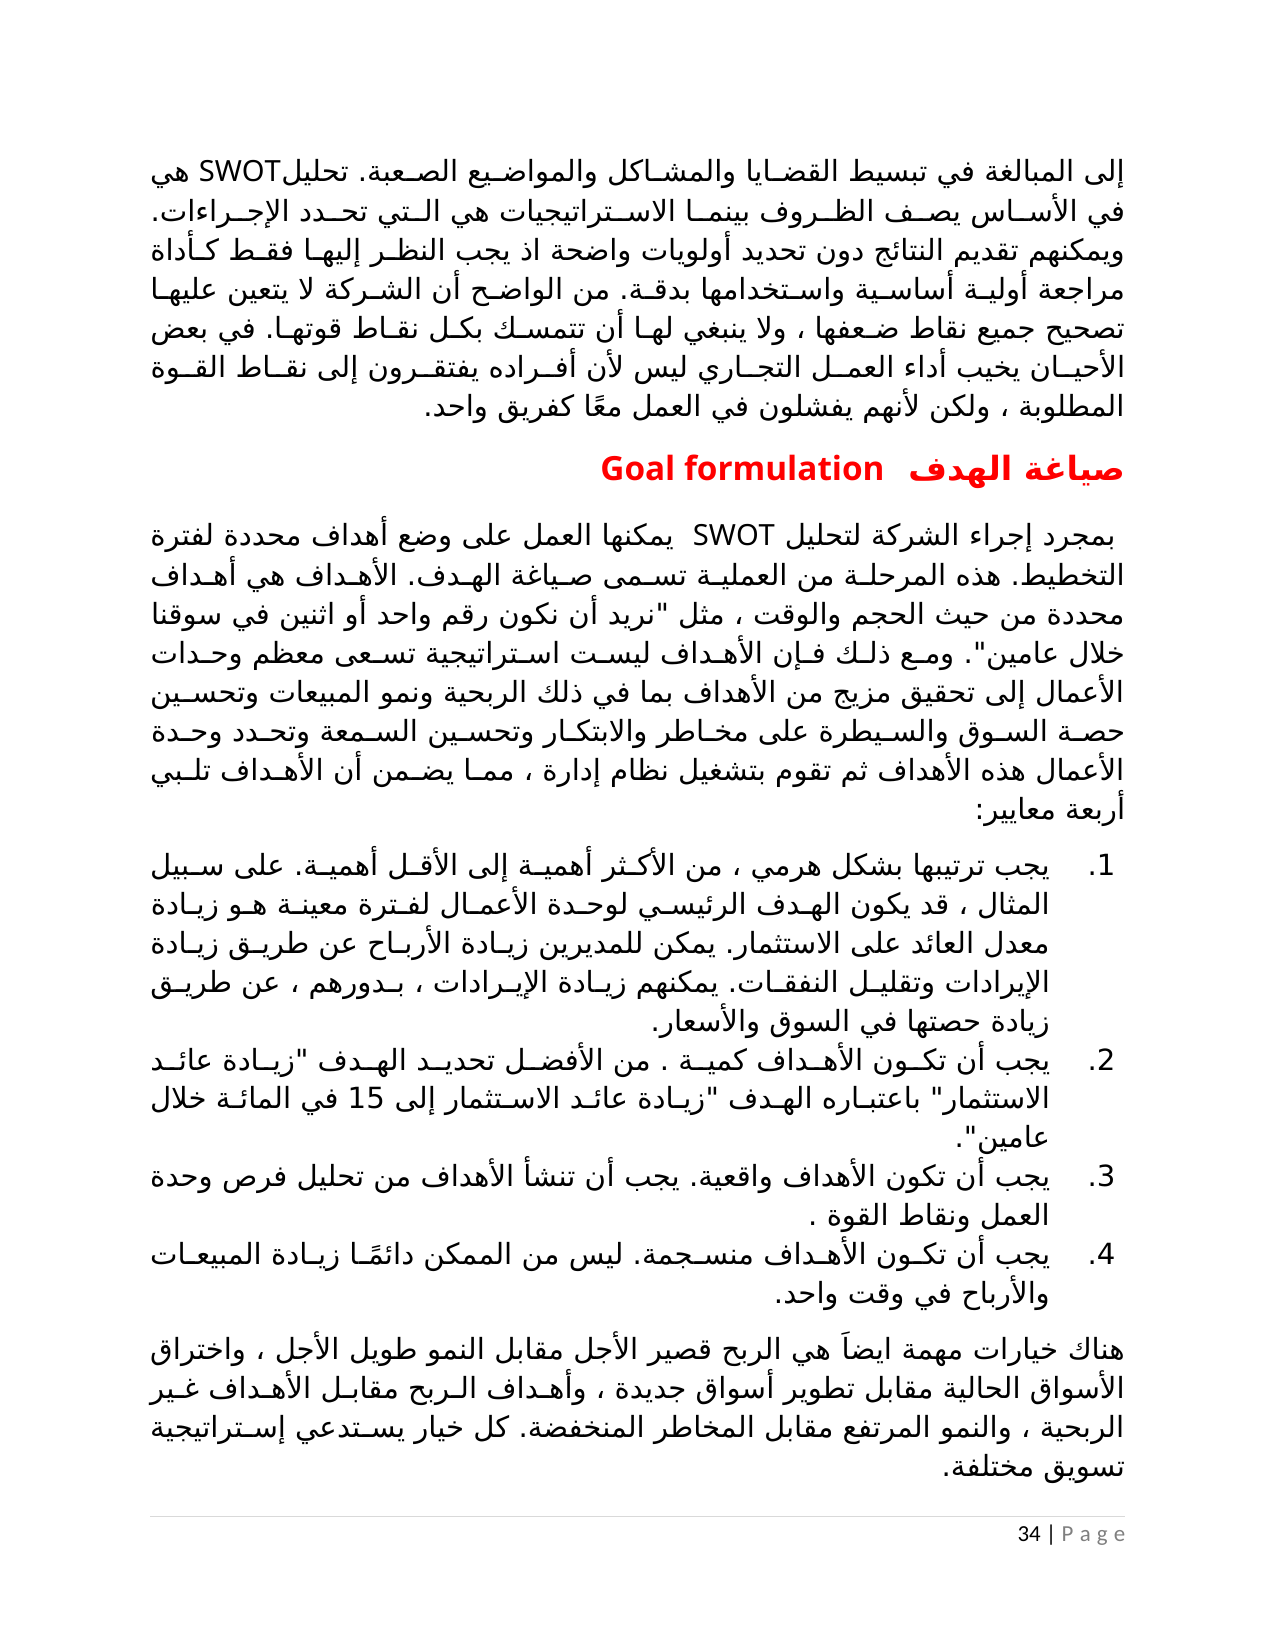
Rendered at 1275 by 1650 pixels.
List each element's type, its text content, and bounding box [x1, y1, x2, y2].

text صياغة الهدف Goal formulation [150, 445, 1125, 491]
list يجب أن تكون الأهداف واقعية. يجب أن تنشأ الأهداف من تحليل فرص وحدة العمل ونقاط القوة . [150, 1160, 1087, 1233]
text بمجرد إجراء الشركة لتحليل SWOT يمكنها العمل على وضع أهداف محددة لفترة التخطيط. هذه المرحلة من العملية تسمى صياغة الهدف. الأهداف هي أهداف محددة من حيث الحجم والوقت ، مثل "نريد أن نكون رقم واحد أو اثنين في سوقنا خلال عامين". ومع ذلك فإن الأهداف ليست استراتيجية تسعى معظم وحدات الأعمال إلى تحقيق مزيج من الأهداف بما في ذلك الربحية ونمو المبيعات وتحسين حصة السوق والسيطرة على مخاطر والابتكار وتحسين السمعة وتحدد وحدة الأعمال هذه الأهداف ثم تقوم بتشغيل نظام إدارة ، مما يضمن أن الأهداف تلبي أربعة معايير: [150, 514, 1125, 826]
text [150, 150, 1125, 423]
text هناك خيارات مهمة ايضاَ هي الربح قصير الأجل مقابل النمو طويل الأجل ، واختراق الأسواق الحالية مقابل تطوير أسواق جديدة ، وأهداف الربح مقابل الأهداف غير الربحية ، والنمو المرتفع مقابل المخاطر المنخفضة. كل خيار يستدعي إستراتيجية تسويق مختلفة. [150, 1332, 1125, 1483]
list يجب أن تكون الأهداف منسجمة. ليس من الممكن دائمًا زيادة المبيعات والأرباح في وقت واحد. [150, 1238, 1087, 1311]
list يجب ترتيبها بشكل هرمي ، من الأكثر أهمية إلى الأقل أهمية. على سبيل المثال ، قد يكون الهدف الرئيسي لوحدة الأعمال لفترة معينة هو زيادة معدل العائد على الاستثمار. يمكن للمديرين زيادة الأرباح عن طريق زيادة الإيرادات وتقليل النفقات. يمكنهم زيادة الإيرادات ، بدورهم ، عن طريق زيادة حصتها في السوق والأسعار. [150, 848, 1087, 1038]
list يجب أن تكون الأهداف كمية . من الأفضل تحديد الهدف "زيادة عائد الاستثمار" باعتباره الهدف "زيادة عائد الاستثمار إلى 15 في المائة خلال عامين". [150, 1043, 1087, 1155]
